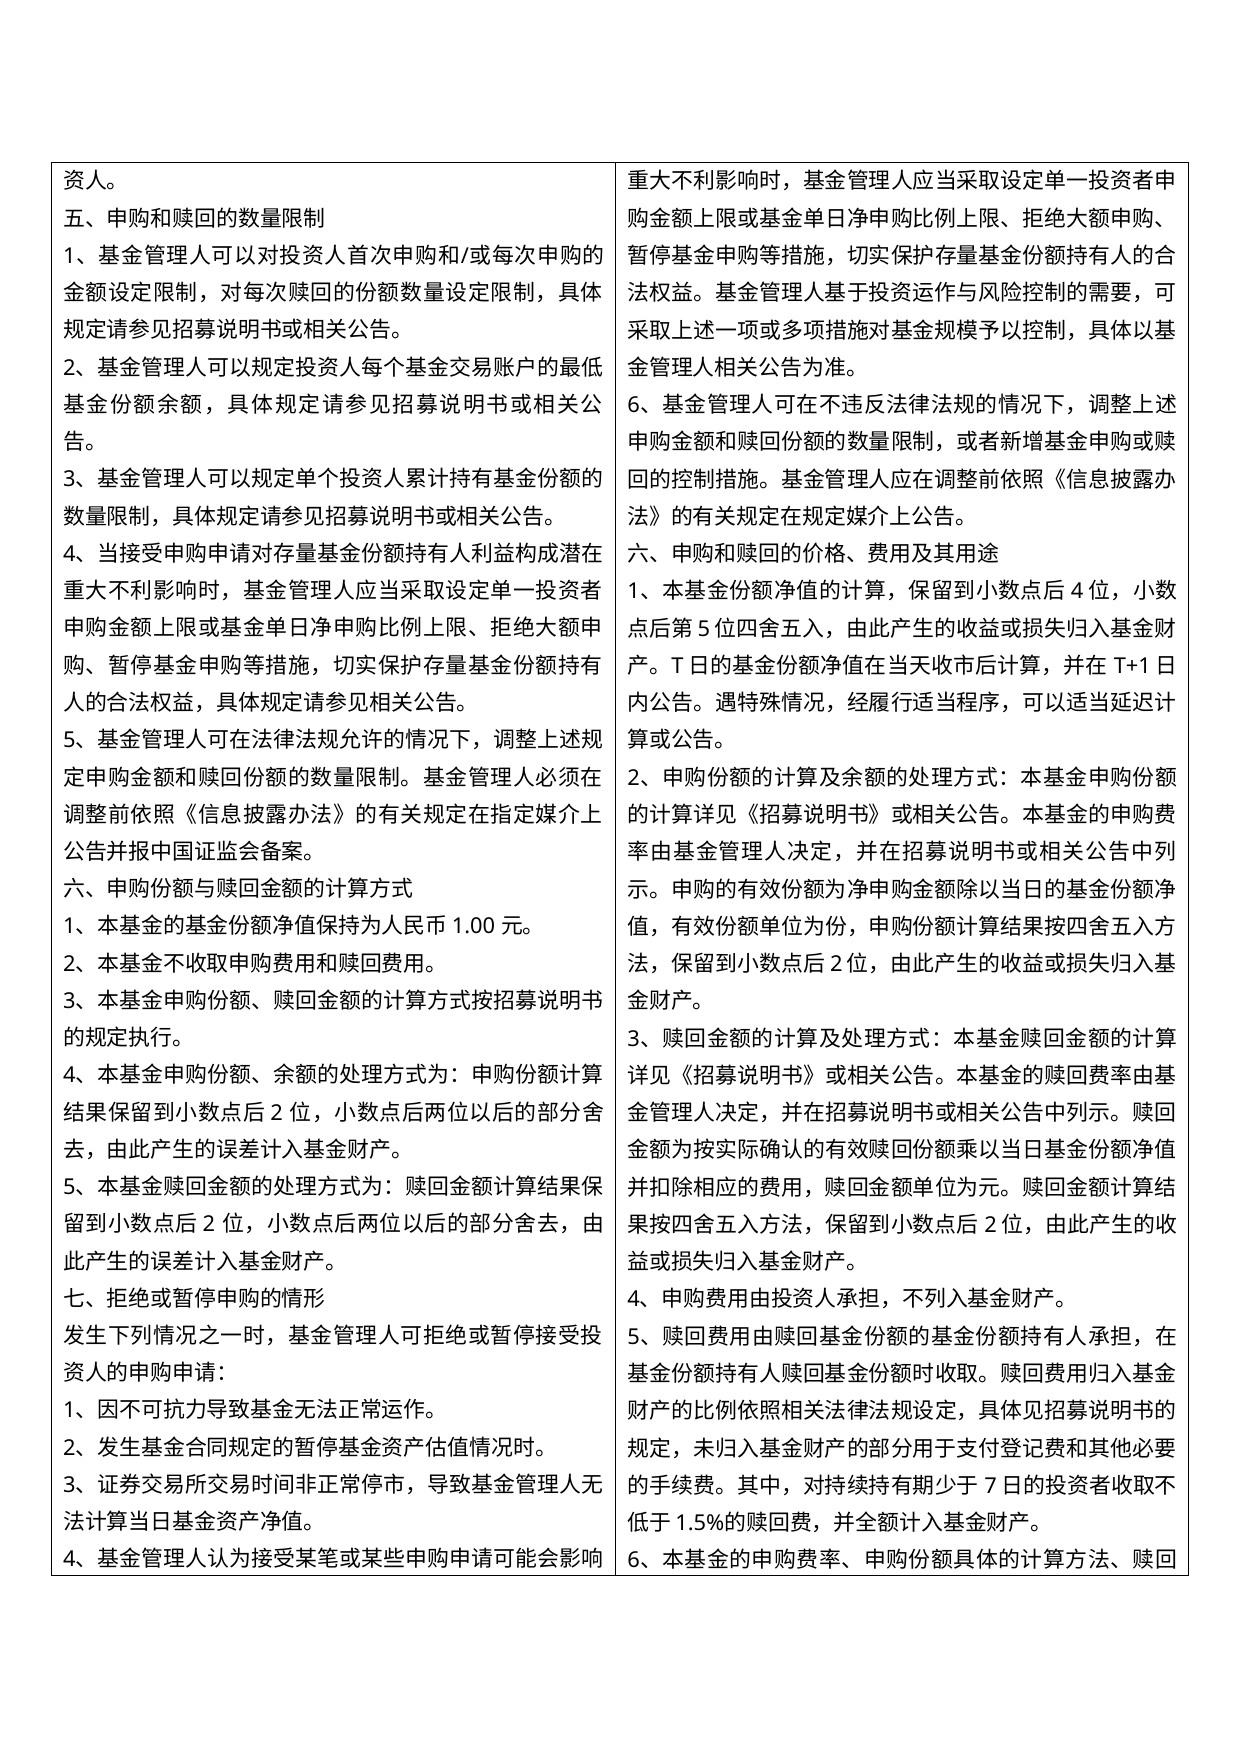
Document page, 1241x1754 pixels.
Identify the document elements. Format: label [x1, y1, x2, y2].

table_cell [616, 163, 1188, 1574]
table_cell [52, 163, 615, 1574]
